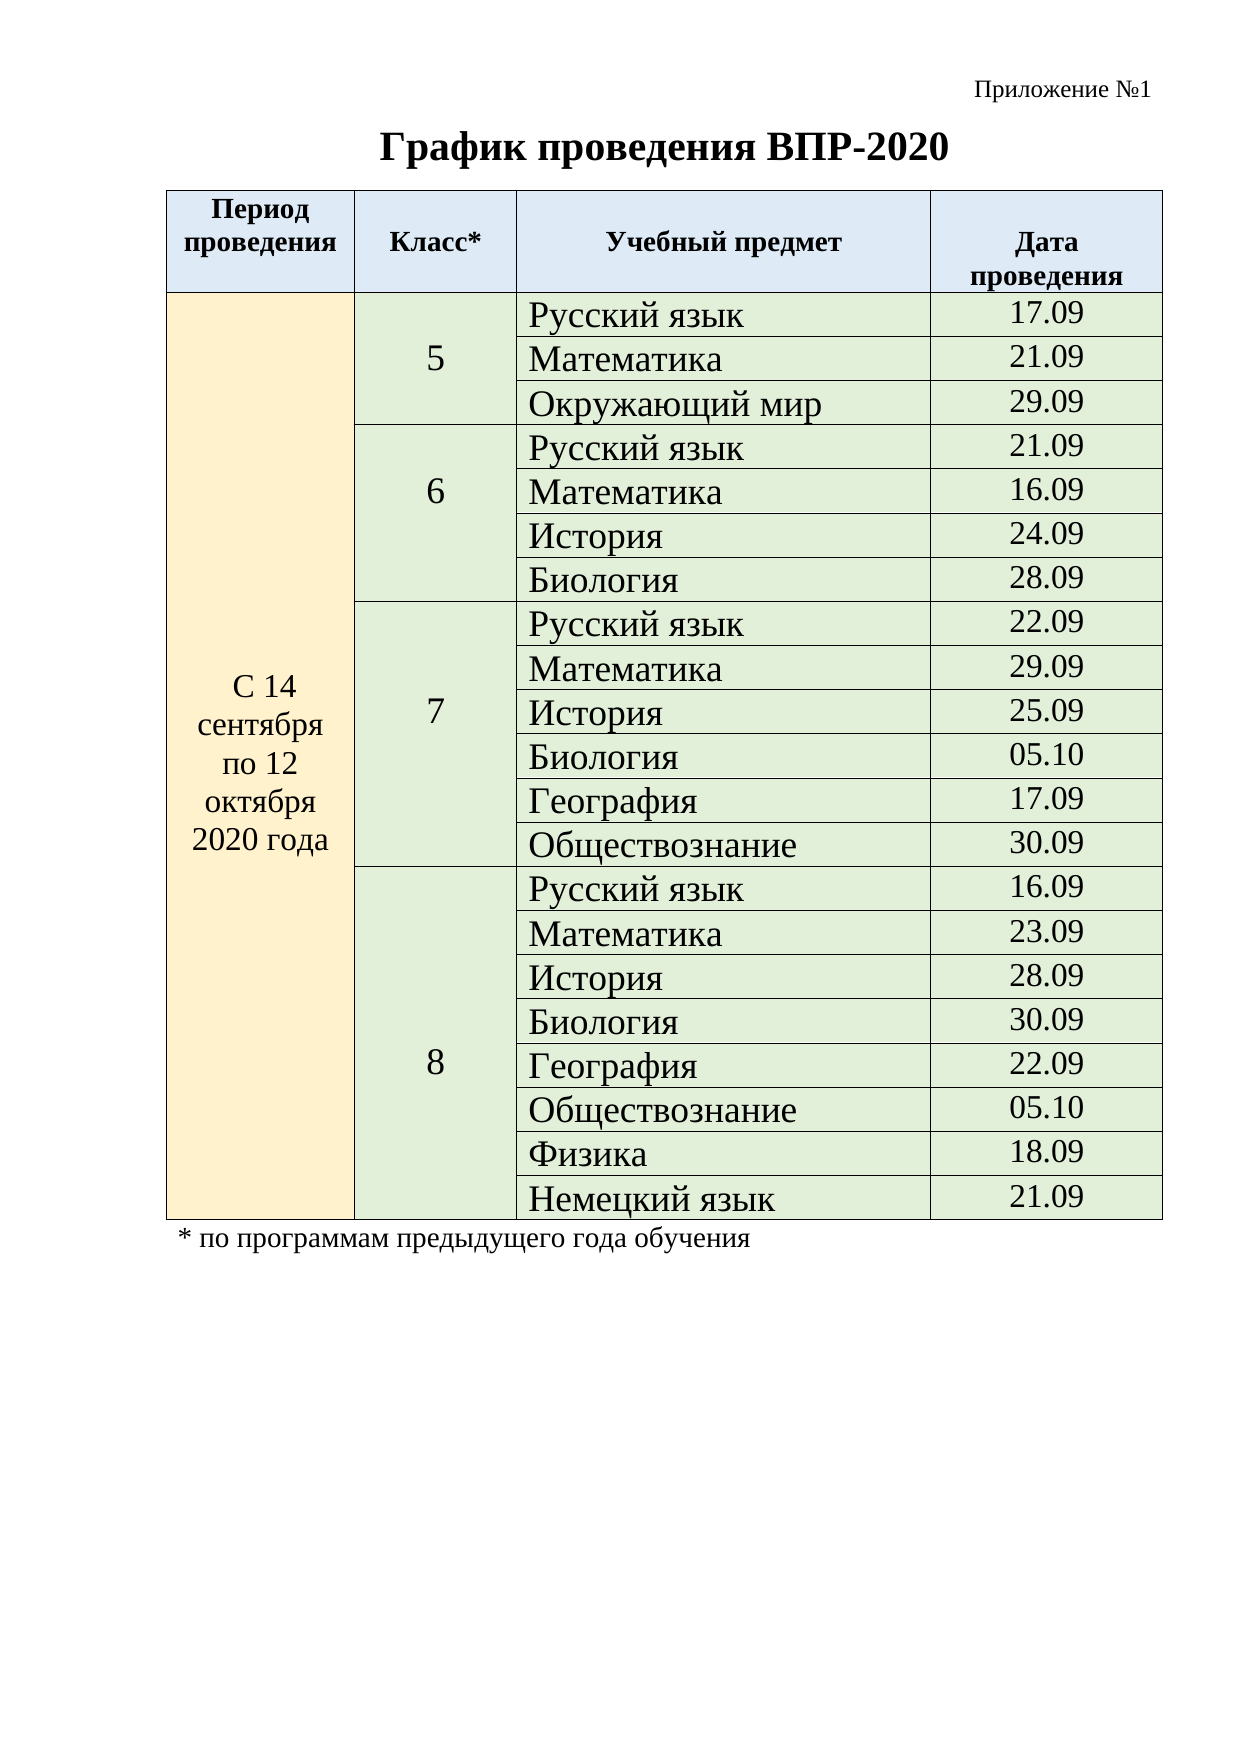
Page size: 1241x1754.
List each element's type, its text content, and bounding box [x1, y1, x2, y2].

table_cell Обществознание [517, 823, 930, 866]
table_cell Математика [517, 911, 930, 954]
table_cell 17.09 [931, 293, 1162, 336]
table_cell История [517, 690, 930, 733]
table_cell 05.10 [931, 734, 1162, 777]
table_cell 23.09 [931, 911, 1162, 954]
table_cell Русский язык [517, 425, 930, 468]
table_cell Биология [517, 999, 930, 1042]
text Приложение №1 [177, 74, 1152, 103]
table_cell Математика [517, 469, 930, 512]
table_cell 25.09 [931, 690, 1162, 733]
table_cell Математика [517, 337, 930, 380]
table_cell 18.09 [931, 1132, 1162, 1175]
table_cell 28.09 [931, 955, 1162, 998]
table_cell Физика [517, 1132, 930, 1175]
table_header Период проведения [167, 191, 354, 292]
table_cell 16.09 [931, 469, 1162, 512]
table_cell 30.09 [931, 823, 1162, 866]
table_cell Математика [517, 646, 930, 689]
table_cell Окружающий мир [517, 381, 930, 424]
table_cell Русский язык [517, 602, 930, 645]
table_cell 05.10 [931, 1088, 1162, 1131]
table_cell 24.09 [931, 514, 1162, 557]
table_cell 22.09 [931, 602, 1162, 645]
text * по программам предыдущего года обучения [177, 1220, 1152, 1254]
table_cell 17.09 [931, 779, 1162, 822]
table_cell 5 [355, 293, 516, 424]
table_cell 21.09 [931, 425, 1162, 468]
table_cell История [517, 514, 930, 557]
table_cell Биология [517, 558, 930, 601]
table_header Дата проведения [931, 191, 1162, 292]
table_cell 29.09 [931, 381, 1162, 424]
table_header Учебный предмет [517, 191, 930, 292]
table_cell 16.09 [931, 867, 1162, 910]
table_cell Немецкий язык [517, 1176, 930, 1219]
table_cell Биология [517, 734, 930, 777]
table_cell 30.09 [931, 999, 1162, 1042]
table_header Класс* [355, 191, 516, 292]
text График проведения ВПР-2020 [177, 122, 1152, 169]
table_cell 21.09 [931, 337, 1162, 380]
table_cell 8 [355, 867, 516, 1219]
table_cell 6 [355, 425, 516, 601]
table_cell 29.09 [931, 646, 1162, 689]
table_cell География [517, 1044, 930, 1087]
table_cell Обществознание [517, 1088, 930, 1131]
table_cell Русский язык [517, 867, 930, 910]
table_cell С 14 сентября по 12 октября 2020 года [167, 293, 354, 1219]
table_cell История [517, 955, 930, 998]
table_cell География [517, 779, 930, 822]
table_cell 28.09 [931, 558, 1162, 601]
table_cell 21.09 [931, 1176, 1162, 1219]
table_cell Русский язык [517, 293, 930, 336]
table_cell 7 [355, 602, 516, 866]
table_cell 22.09 [931, 1044, 1162, 1087]
